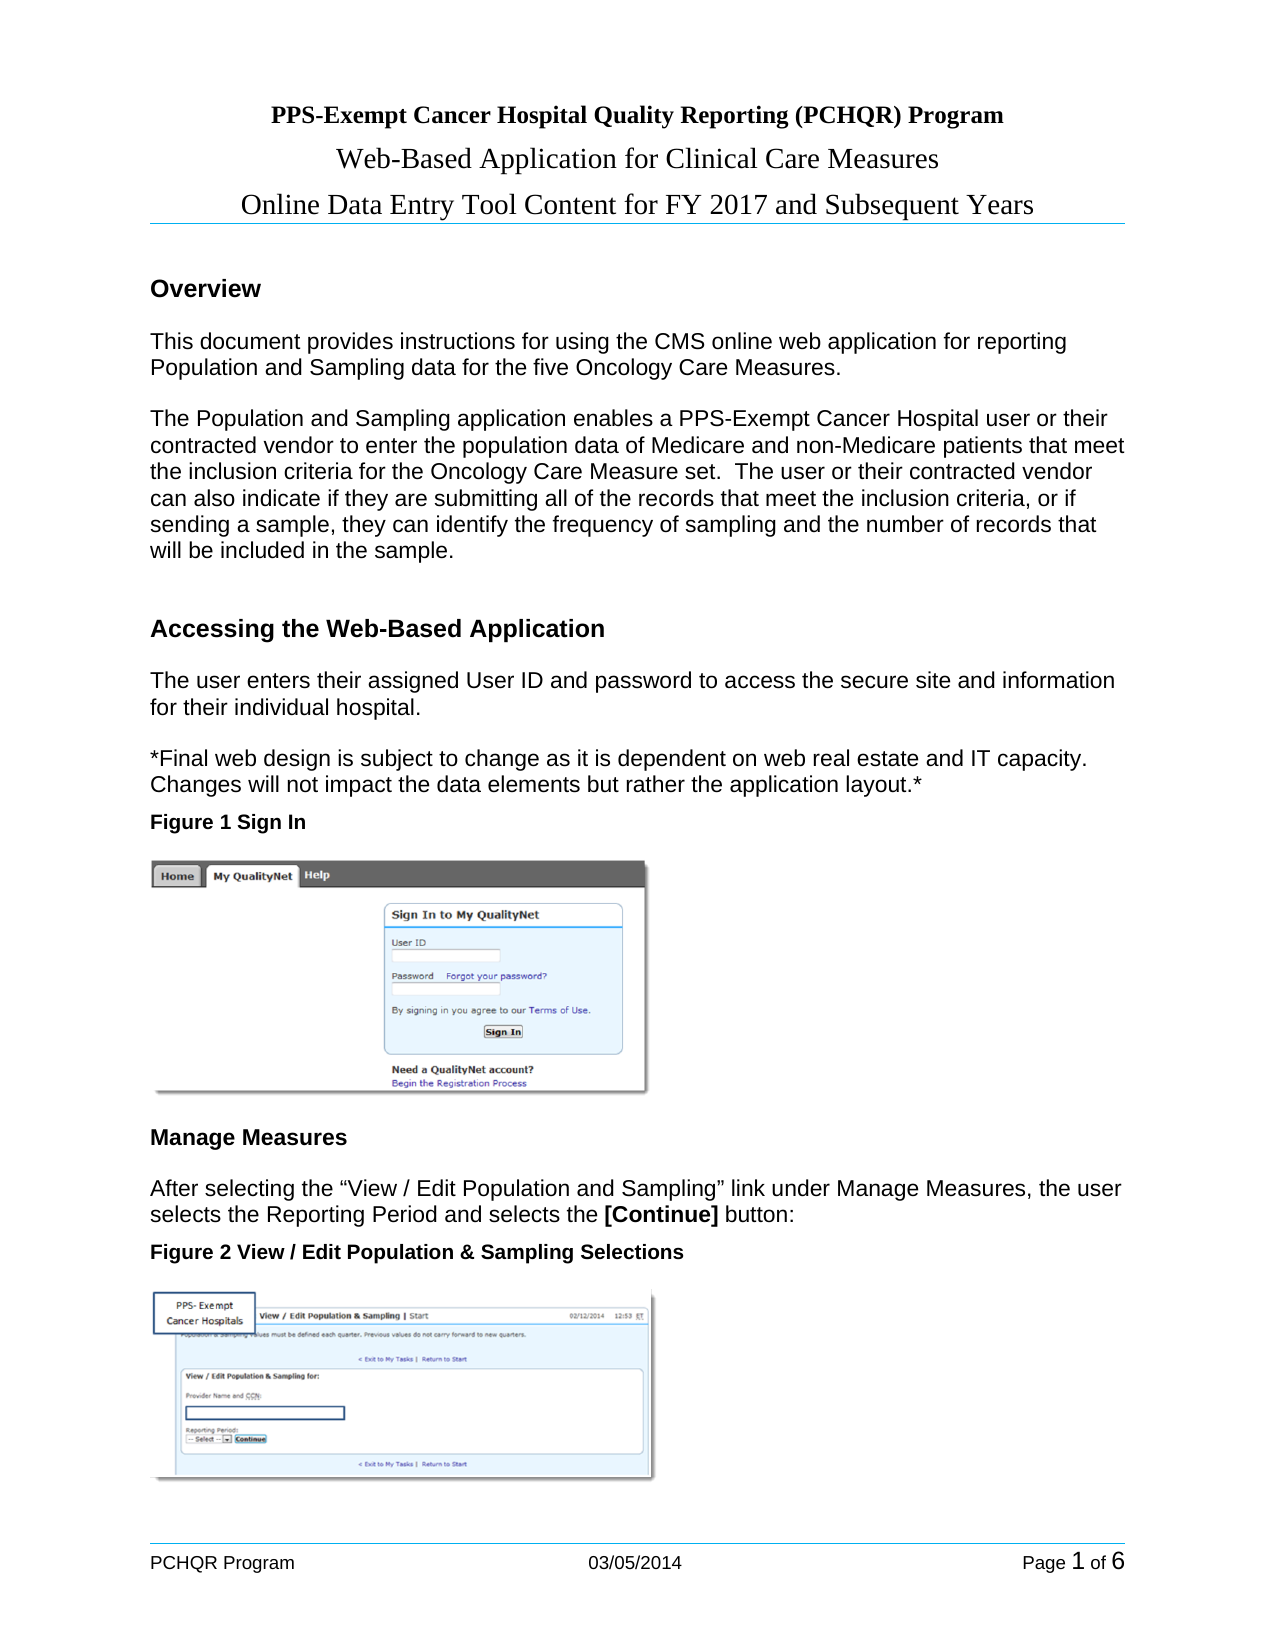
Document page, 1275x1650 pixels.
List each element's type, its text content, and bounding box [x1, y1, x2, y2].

text *Final web design is subject to change as it is dependent on web real estate and IT capacity. Changes will not impact the data elements but rather the application layout.* [150, 745, 1125, 798]
subtitle Manage Measures [150, 1123, 1125, 1150]
subtitle Overview [150, 274, 1125, 303]
text Figure 2 View / Edit Population & Sampling Selections [150, 1240, 1125, 1264]
subtitle Accessing the Web-Based Application [150, 613, 1125, 642]
text After selecting the “View / Edit Population and Sampling” link under Manage Measures, the user selects the Reporting Period and selects the [Continue] button: [150, 1175, 1125, 1228]
text This document provides instructions for using the CMS online web application for reporting Population and Sampling data for the five Oncology Care Measures. [150, 328, 1125, 380]
text The Population and Sampling application enables a PPS-Exempt Cancer Hospital user or their contracted vendor to enter the population data of Medicare and non-Medicare patients that meet the inclusion criteria for the Oncology Care Measure set. The user or their contracted vendor can also indicate if they are submitting all of the records that meet the inclusion criteria, or if sending a sample, they can identify the frequency of sampling and the number of records that will be included in the sample. [150, 405, 1125, 563]
text Figure 1 Sign In [150, 810, 1125, 834]
text The user enters their assigned User ID and password to access the secure site and information for their individual hospital. [150, 667, 1125, 720]
picture [150, 1289, 659, 1486]
picture [150, 859, 653, 1099]
